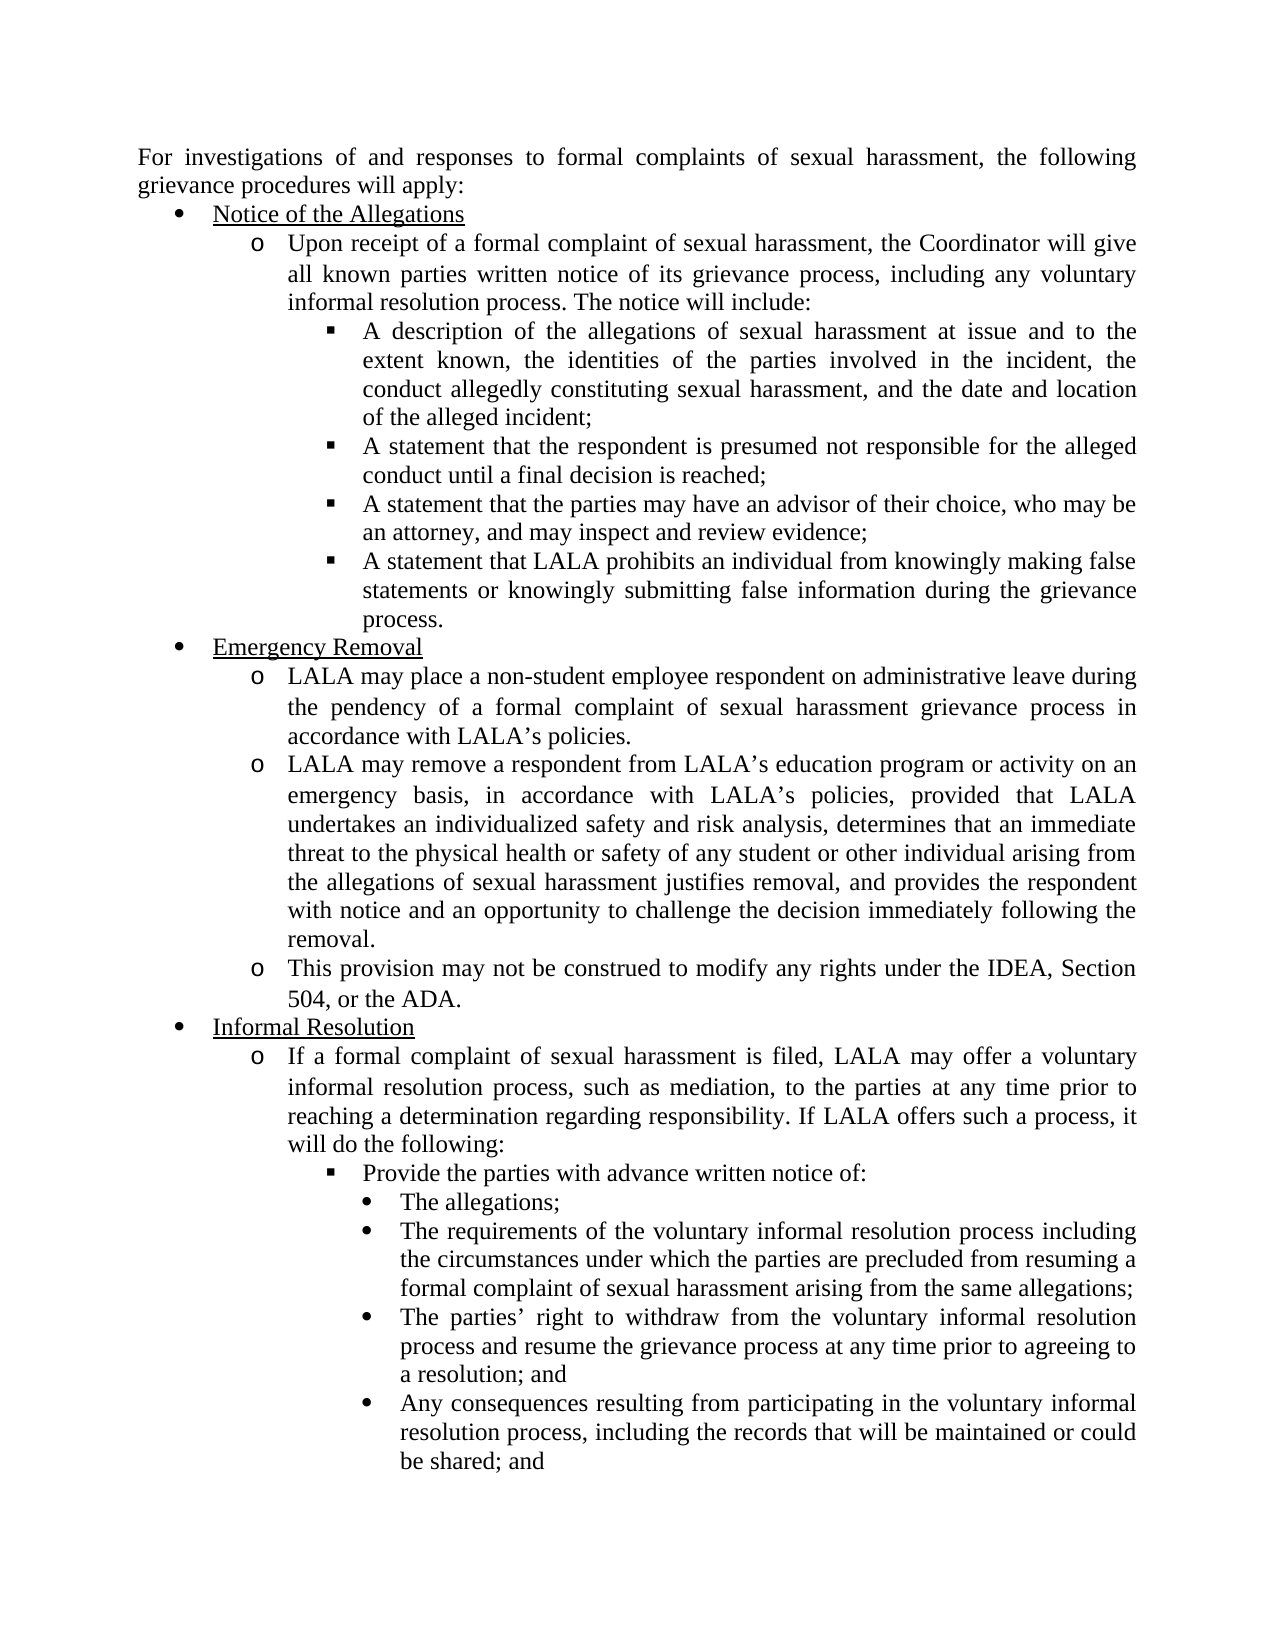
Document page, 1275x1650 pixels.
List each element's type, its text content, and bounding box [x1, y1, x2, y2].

list The parties’ right to withdraw from the voluntary informal resolution process and resume the grievance process at any time prior to agreeing to a resolution; and [362, 1302, 1137, 1388]
list The allegations; [362, 1187, 1137, 1216]
list Upon receipt of a formal complaint of sexual harassment, the Coordinator will give all known parties written notice of its grievance process, including any voluntary informal resolution process. The notice will include: [250, 228, 1137, 316]
text For investigations of and responses to formal complaints of sexual harassment, the following grievance procedures will apply: [137, 142, 1137, 199]
list This provision may not be construed to modify any rights under the IDEA, Section 504, or the ADA. [250, 953, 1137, 1012]
list Informal Resolution [175, 1012, 1137, 1041]
list Any consequences resulting from participating in the voluntary informal resolution process, including the records that will be maintained or could be shared; and [362, 1388, 1137, 1474]
list Provide the parties with advance written notice of: [325, 1158, 1137, 1187]
list The requirements of the voluntary informal resolution process including the circumstances under which the parties are precluded from resuming a formal complaint of sexual harassment arising from the same allegations; [362, 1216, 1137, 1302]
list LALA may remove a respondent from LALA’s education program or activity on an emergency basis, in accordance with LALA’s policies, provided that LALA undertakes an individualized safety and risk analysis, determines that an immediate threat to the physical health or safety of any student or other individual arising from the allegations of sexual harassment justifies removal, and provides the respondent with notice and an opportunity to challenge the decision immediately following the removal. [250, 749, 1137, 953]
list A statement that the respondent is presumed not responsible for the alleged conduct until a final decision is reached; [325, 431, 1137, 489]
list A description of the allegations of sexual harassment at issue and to the extent known, the identities of the parties involved in the incident, the conduct allegedly constituting sexual harassment, and the date and location of the alleged incident; [325, 316, 1137, 431]
list If a formal complaint of sexual harassment is filed, LALA may offer a voluntary informal resolution process, such as mediation, to the parties at any time prior to reaching a determination regarding responsibility. If LALA offers such a process, it will do the following: [250, 1041, 1137, 1158]
list Notice of the Allegations [175, 199, 1137, 228]
list Emergency Removal [175, 632, 1137, 661]
list LALA may place a non-student employee respondent on administrative leave during the pendency of a formal complaint of sexual harassment grievance process in accordance with LALA’s policies. [250, 661, 1137, 749]
list A statement that LALA prohibits an individual from knowingly making false statements or knowingly submitting false information during the grievance process. [325, 546, 1137, 632]
list A statement that the parties may have an advisor of their choice, who may be an attorney, and may inspect and review evidence; [325, 489, 1137, 546]
